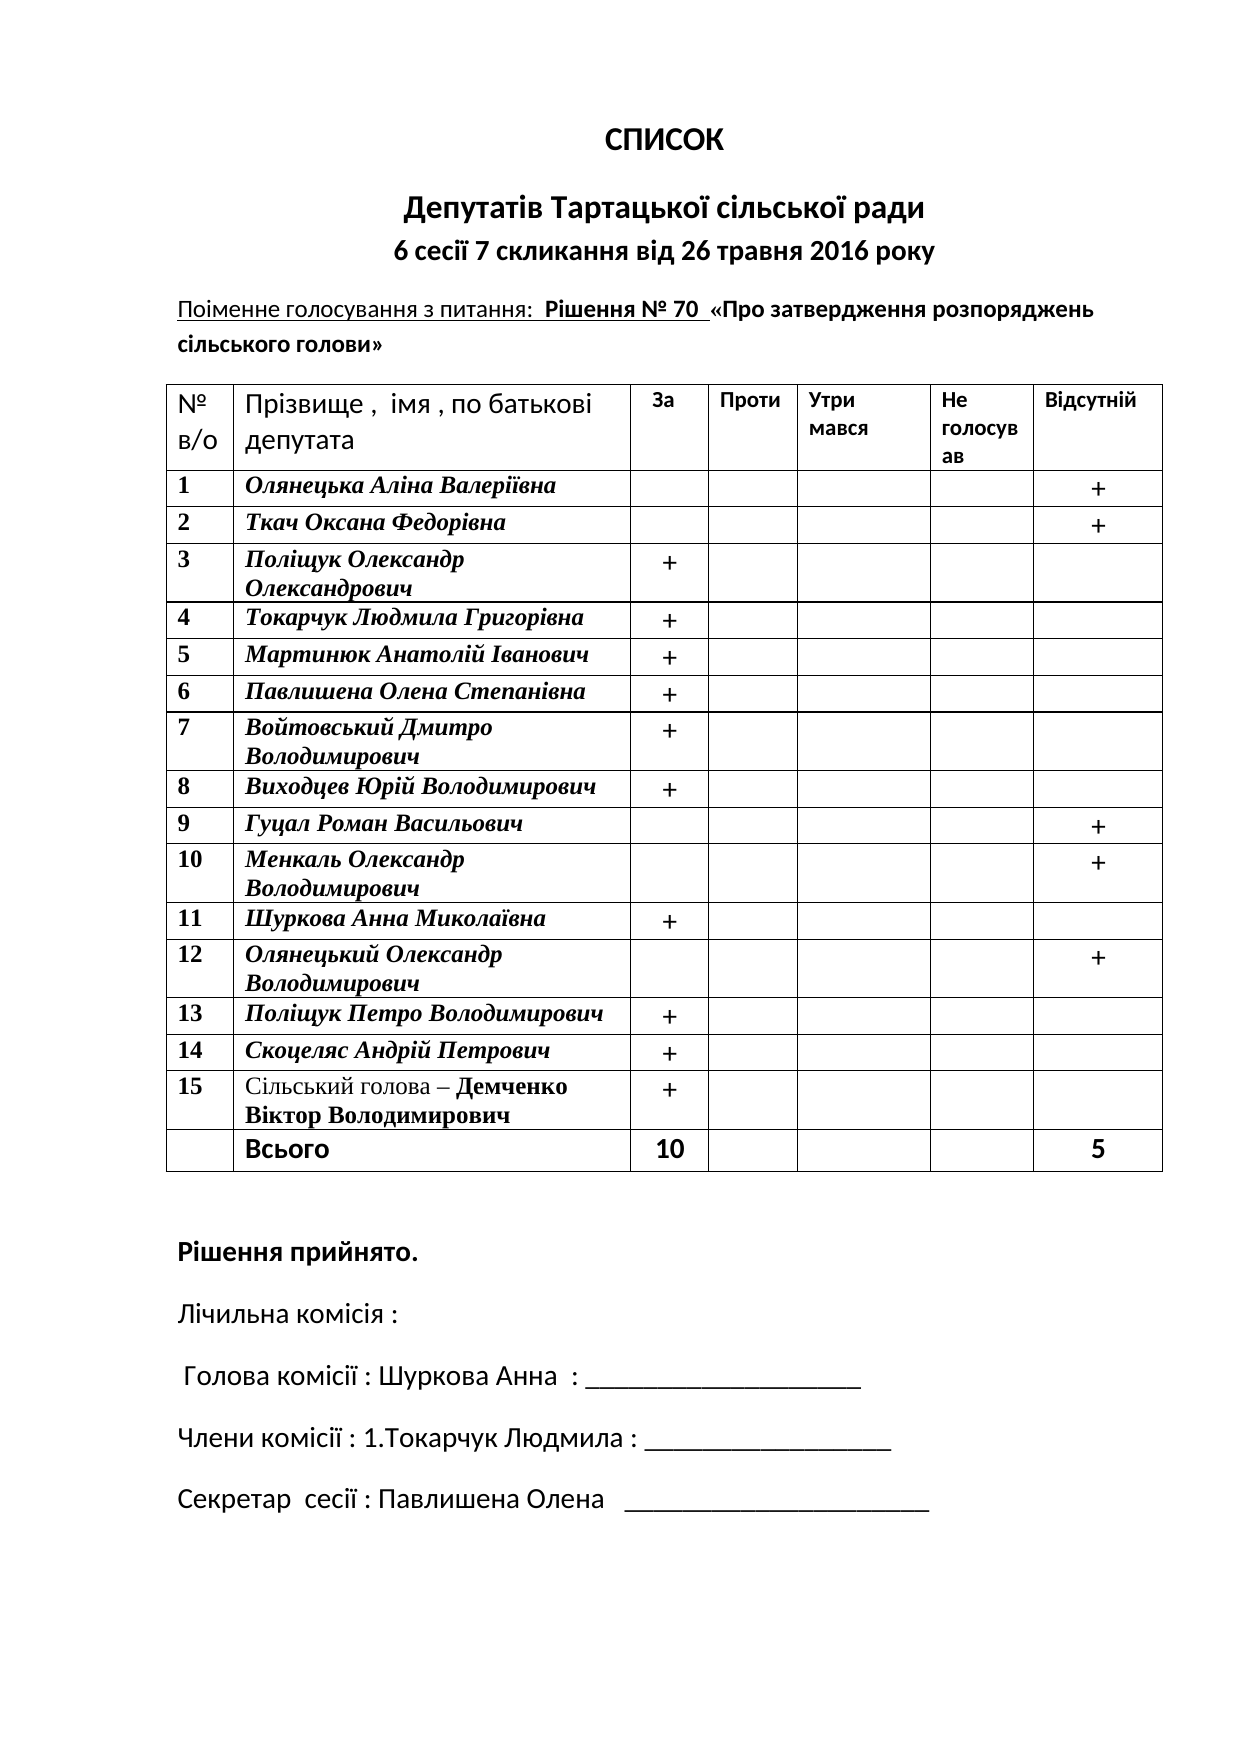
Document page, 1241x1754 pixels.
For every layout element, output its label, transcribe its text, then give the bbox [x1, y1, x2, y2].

table_cell [798, 1071, 930, 1129]
table_cell [798, 639, 930, 675]
table_cell + [1034, 808, 1162, 843]
table_cell [709, 544, 797, 601]
table_cell [798, 844, 930, 902]
text Секретар сесії : Павлишена Олена _____________________ [177, 1481, 1152, 1516]
table_header № в/о [167, 385, 233, 469]
table_header Прізвище , імя , по батькові депутата [234, 385, 630, 469]
table_cell [931, 713, 1033, 770]
table_cell + [631, 676, 708, 711]
table_cell [709, 808, 797, 843]
table_header Не голосував [931, 385, 1033, 469]
table_cell [798, 1130, 930, 1171]
text СПИСОК [177, 118, 1152, 159]
table_cell [1034, 1071, 1162, 1129]
table_cell 2 [167, 507, 233, 543]
table_cell + [631, 603, 708, 638]
table_cell [931, 603, 1033, 638]
table_cell [931, 1130, 1033, 1171]
table_cell + [631, 544, 708, 601]
table_cell + [631, 713, 708, 770]
text Депутатів Тартацької сільської ради 6 сесії 7 скликання від 26 травня 2016 року [177, 186, 1152, 267]
table_cell Гуцал Роман Васильович [234, 808, 630, 843]
table_cell 3 [167, 544, 233, 601]
table_cell Шуркова Анна Миколаївна [234, 903, 630, 938]
table_cell 13 [167, 998, 233, 1034]
table_cell [709, 771, 797, 807]
table_cell Менкаль Олександр Володимирович [234, 844, 630, 902]
table_cell [709, 639, 797, 675]
table_cell 1 [167, 471, 233, 506]
table_cell 10 [631, 1130, 708, 1171]
table_cell [1034, 998, 1162, 1034]
table_cell 9 [167, 808, 233, 843]
table_cell 5 [167, 639, 233, 675]
text Голова комісії : Шуркова Анна : ___________________ [177, 1357, 1152, 1393]
table_cell Поліщук Петро Володимирович [234, 998, 630, 1034]
table_cell [931, 544, 1033, 601]
table_cell [931, 998, 1033, 1034]
table_cell [1034, 903, 1162, 938]
table_cell [709, 1130, 797, 1171]
table_cell [631, 940, 708, 997]
table_cell 15 [167, 1071, 233, 1129]
table_cell Войтовський Дмитро Володимирович [234, 713, 630, 770]
table_cell [709, 507, 797, 543]
table_cell Олянецька Аліна Валеріївна [234, 471, 630, 506]
table_cell [798, 998, 930, 1034]
table_cell + [1034, 940, 1162, 997]
table_cell [931, 940, 1033, 997]
table_cell [931, 676, 1033, 711]
table_cell [798, 940, 930, 997]
table_cell Скоцеляс Андрій Петрович [234, 1035, 630, 1070]
table_cell [1034, 713, 1162, 770]
table_cell [931, 1035, 1033, 1070]
text Поіменне голосування з питання: Рішення № 70 «Про затвердження розпоряджень сільського голови» [177, 293, 1152, 359]
table_cell [631, 808, 708, 843]
table_cell [709, 713, 797, 770]
table_cell 11 [167, 903, 233, 938]
table_cell [631, 507, 708, 543]
table_cell 10 [167, 844, 233, 902]
table_cell [931, 471, 1033, 506]
table_header За [631, 385, 708, 469]
table_cell Мартинюк Анатолій Іванович [234, 639, 630, 675]
table_cell Павлишена Олена Степанівна [234, 676, 630, 711]
table_cell [931, 639, 1033, 675]
table_cell Сільський голова – Демченко Віктор Володимирович [234, 1071, 630, 1129]
table_cell Ткач Оксана Федорівна [234, 507, 630, 543]
table_cell [798, 808, 930, 843]
table_cell [798, 471, 930, 506]
table_cell [709, 998, 797, 1034]
table_cell [709, 940, 797, 997]
table_header Утри мався [798, 385, 930, 469]
table_cell [798, 1035, 930, 1070]
table_cell [1034, 676, 1162, 711]
table_cell [931, 1071, 1033, 1129]
table_cell 6 [167, 676, 233, 711]
table_cell + [631, 903, 708, 938]
table_cell [931, 771, 1033, 807]
text Рішення прийнято. [177, 1233, 1152, 1269]
table_cell Виходцев Юрій Володимирович [234, 771, 630, 807]
table_cell [709, 903, 797, 938]
table_cell [1034, 544, 1162, 601]
table_cell + [631, 1035, 708, 1070]
table_cell 8 [167, 771, 233, 807]
table_cell + [1034, 844, 1162, 902]
table_cell + [1034, 507, 1162, 543]
table_cell Олянецький Олександр Володимирович [234, 940, 630, 997]
table_cell 4 [167, 603, 233, 638]
table_cell 12 [167, 940, 233, 997]
table_cell [631, 471, 708, 506]
table_cell 14 [167, 1035, 233, 1070]
text Члени комісії : 1.Токарчук Людмила : _________________ [177, 1419, 1152, 1454]
table_cell 5 [1034, 1130, 1162, 1171]
table_cell [1034, 639, 1162, 675]
table_cell + [1034, 471, 1162, 506]
table_cell [798, 903, 930, 938]
table_cell [709, 1035, 797, 1070]
table_cell [709, 676, 797, 711]
table_cell Поліщук Олександр Олександрович [234, 544, 630, 601]
table_cell [709, 603, 797, 638]
table_cell [167, 1130, 233, 1171]
table_cell [709, 1071, 797, 1129]
table_cell [931, 507, 1033, 543]
table_cell [798, 603, 930, 638]
table_cell Токарчук Людмила Григорівна [234, 603, 630, 638]
table_cell [798, 507, 930, 543]
table_cell [709, 471, 797, 506]
table_cell [709, 844, 797, 902]
table_cell [798, 713, 930, 770]
table_cell Всього [234, 1130, 630, 1171]
table_header Відсутній [1034, 385, 1162, 469]
table_cell [1034, 771, 1162, 807]
table_cell [798, 676, 930, 711]
table_cell [798, 544, 930, 601]
table_cell + [631, 998, 708, 1034]
table_cell + [631, 639, 708, 675]
text Лічильна комісія : [177, 1295, 1152, 1331]
table_cell 7 [167, 713, 233, 770]
table_cell [931, 844, 1033, 902]
table_cell [631, 844, 708, 902]
table_cell [1034, 1035, 1162, 1070]
table_cell + [631, 1071, 708, 1129]
table_header Проти [709, 385, 797, 469]
table_cell [931, 903, 1033, 938]
table_cell [931, 808, 1033, 843]
table_cell [798, 771, 930, 807]
table_cell + [631, 771, 708, 807]
table_cell [1034, 603, 1162, 638]
